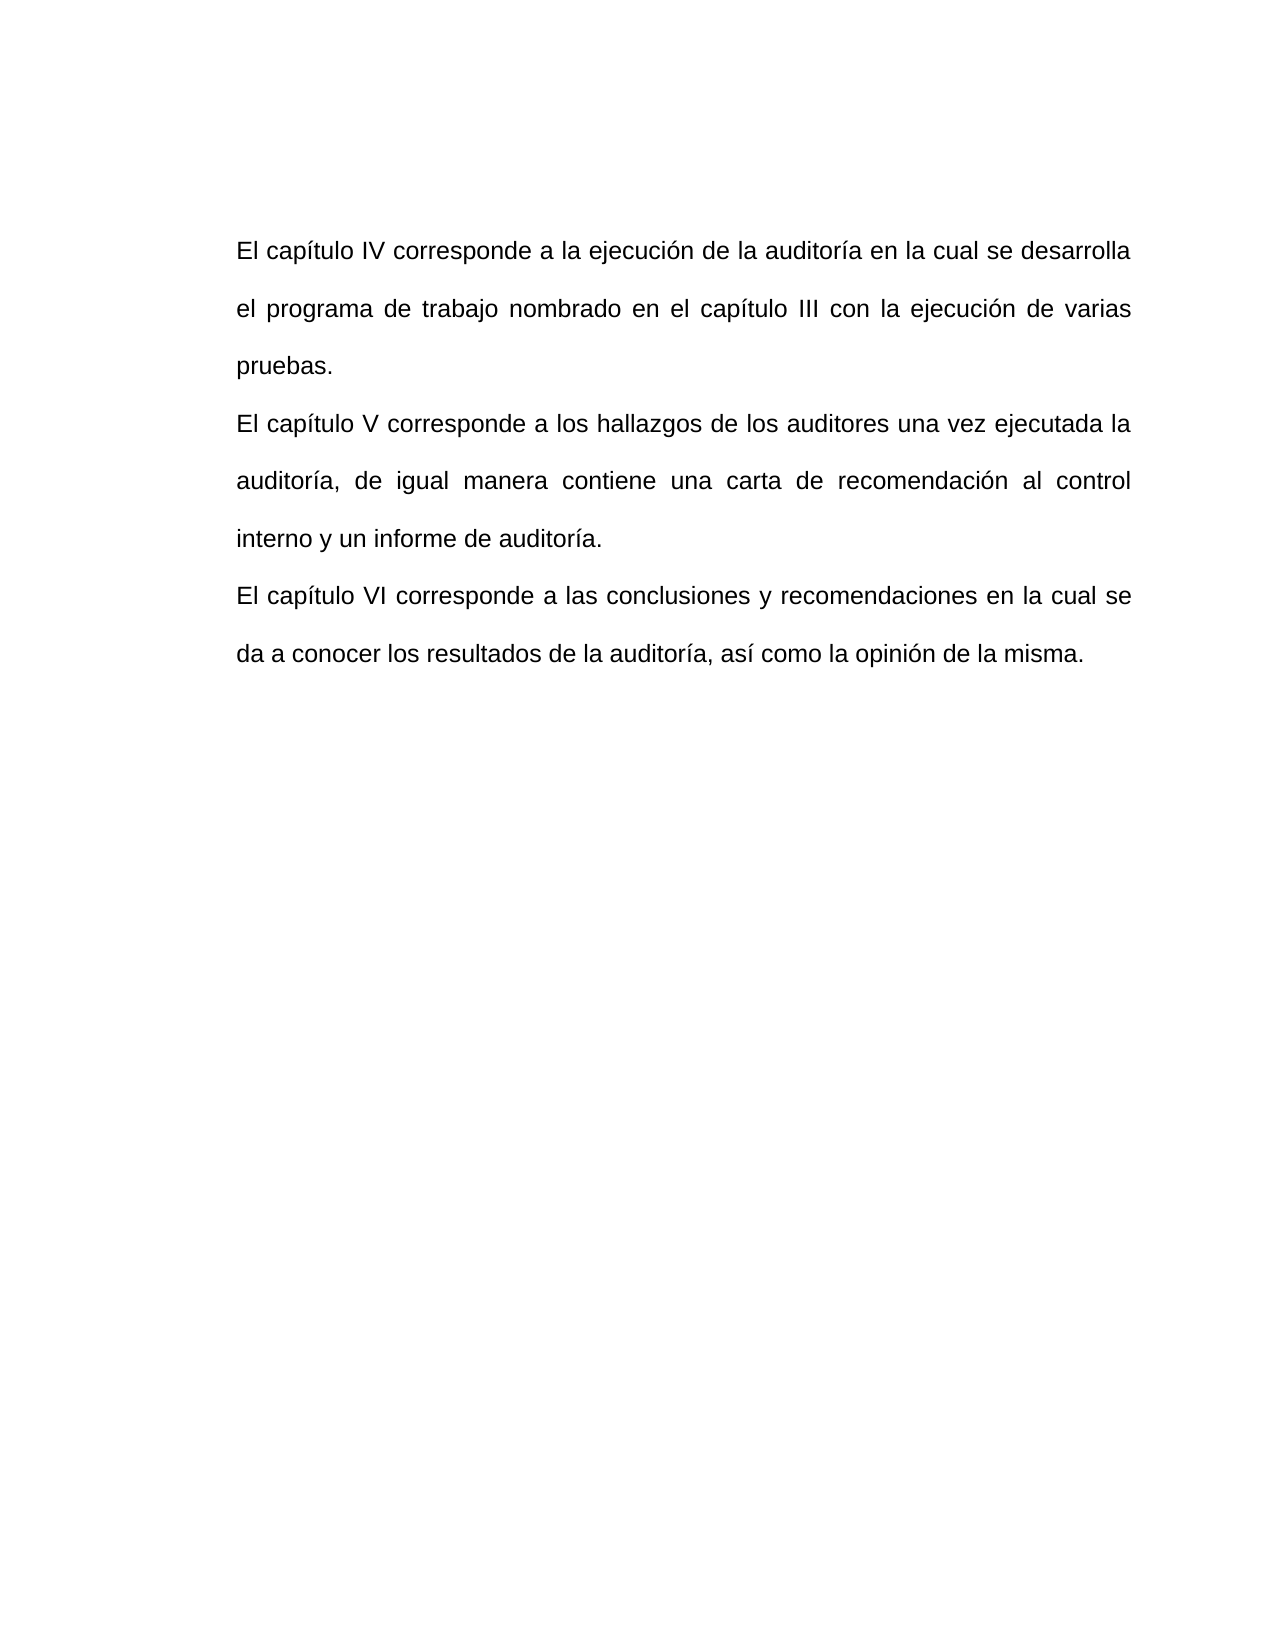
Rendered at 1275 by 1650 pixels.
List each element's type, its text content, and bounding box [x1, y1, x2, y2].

list El capítulo V corresponde a los hallazgos de los auditores una vez ejecutada la auditoría, de igual manera contiene una carta de recomendación al control interno y un informe de auditoría. [236, 409, 1133, 552]
list El capítulo IV corresponde a la ejecución de la auditoría en la cual se desarrolla el programa de trabajo nombrado en el capítulo III con la ejecución de varias pruebas. [236, 236, 1133, 380]
list El capítulo VI corresponde a las conclusiones y recomendaciones en la cual se da a conocer los resultados de la auditoría, así como la opinión de la misma. [236, 581, 1133, 667]
